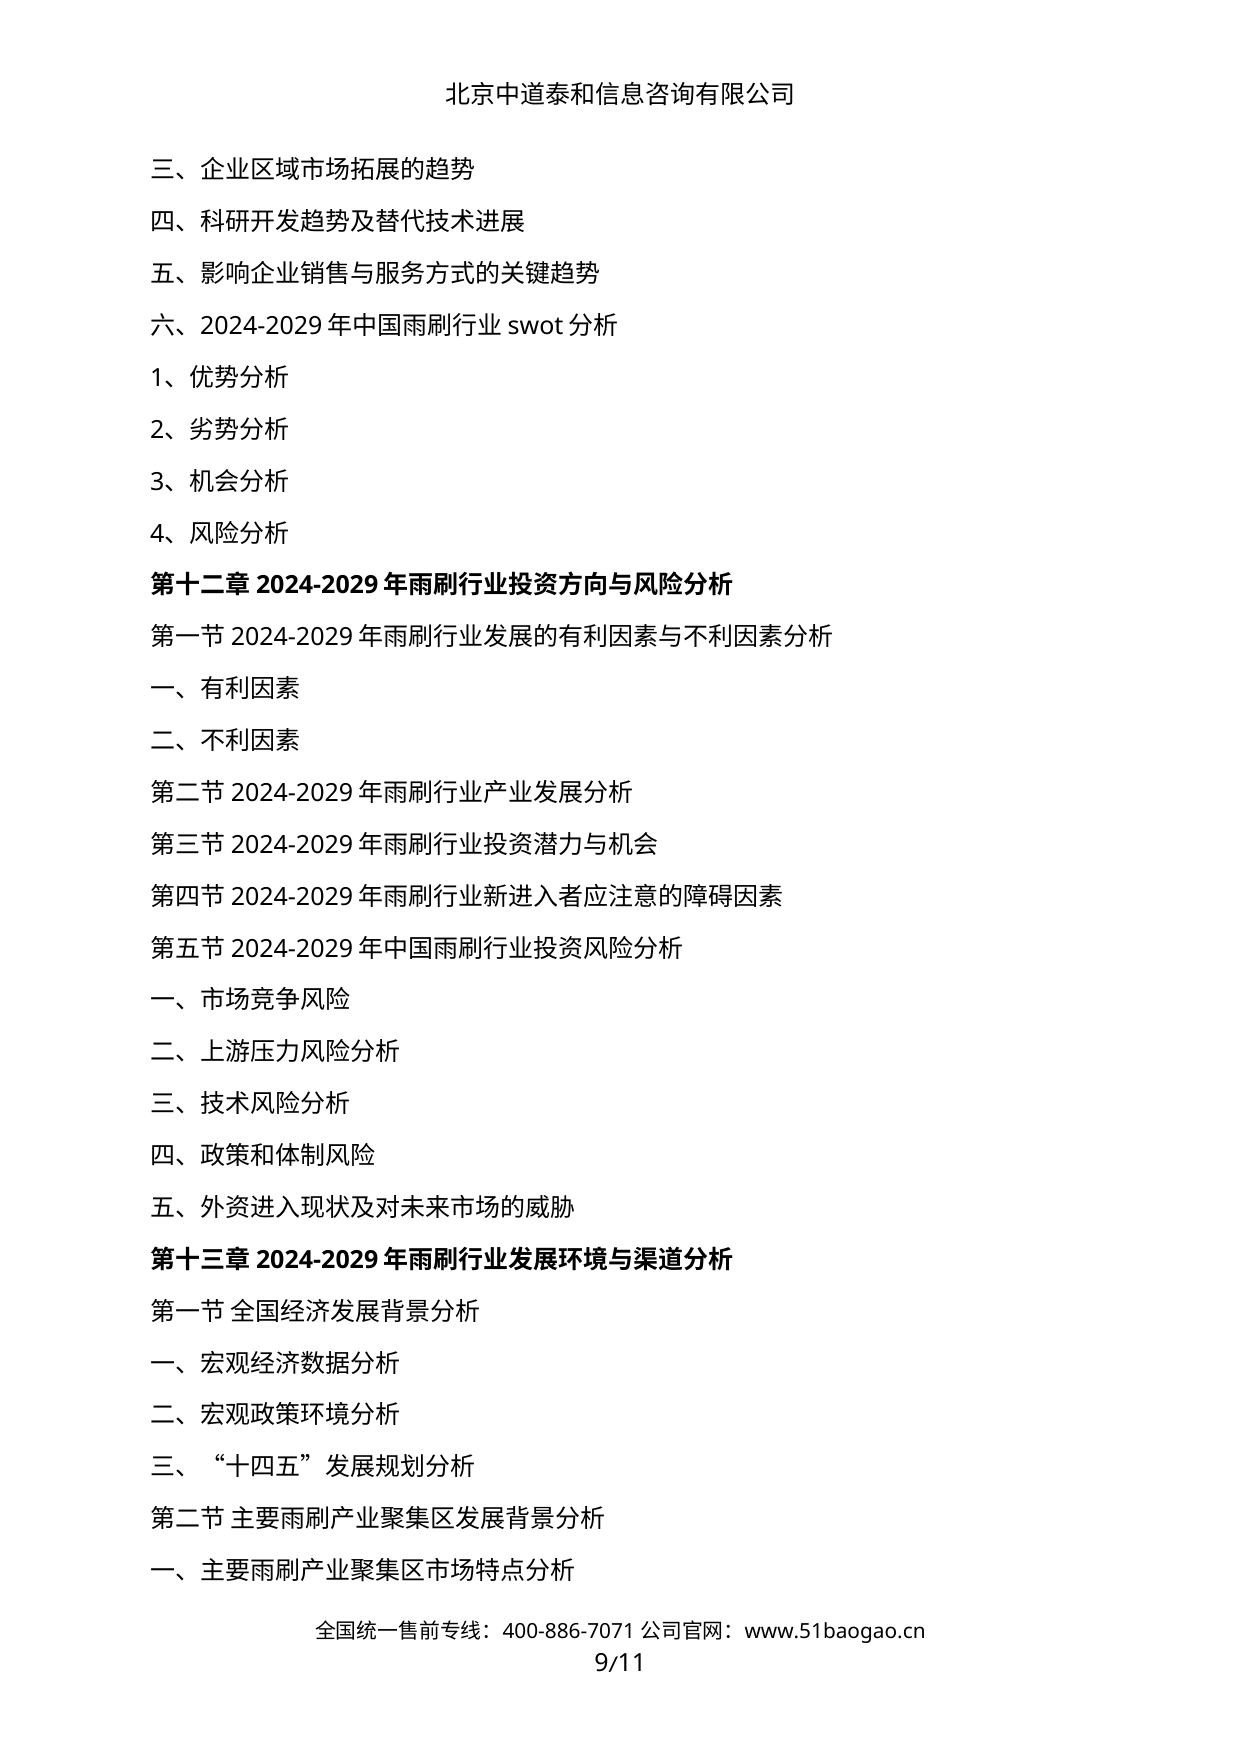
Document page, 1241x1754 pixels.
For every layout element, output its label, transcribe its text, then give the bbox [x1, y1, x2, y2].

text 4、风险分析 [150, 513, 1090, 549]
text 六、2024-2029年中国雨刷行业swot分析 [150, 306, 1090, 342]
text 一、市场竞争风险 [150, 980, 1090, 1016]
text 第四节 2024-2029年雨刷行业新进入者应注意的障碍因素 [150, 876, 1090, 912]
text 第三节 2024-2029年雨刷行业投资潜力与机会 [150, 824, 1090, 861]
text 第二节 主要雨刷产业聚集区发展背景分析 [150, 1499, 1090, 1535]
text 三、技术风险分析 [150, 1084, 1090, 1120]
text 3、机会分析 [150, 461, 1090, 497]
text 第一节 全国经济发展背景分析 [150, 1291, 1090, 1327]
text 五、影响企业销售与服务方式的关键趋势 [150, 254, 1090, 290]
text 第二节 2024-2029年雨刷行业产业发展分析 [150, 772, 1090, 809]
text 四、科研开发趋势及替代技术进展 [150, 202, 1090, 238]
text 二、不利因素 [150, 721, 1090, 757]
text 2、劣势分析 [150, 409, 1090, 446]
text 第五节 2024-2029年中国雨刷行业投资风险分析 [150, 928, 1090, 964]
text 三、企业区域市场拓展的趋势 [150, 150, 1090, 186]
text 第十三章 2024-2029年雨刷行业发展环境与渠道分析 [150, 1239, 1090, 1276]
text 五、外资进入现状及对未来市场的威胁 [150, 1187, 1090, 1224]
text 一、主要雨刷产业聚集区市场特点分析 [150, 1551, 1090, 1587]
text 1、优势分析 [150, 357, 1090, 394]
text 一、有利因素 [150, 669, 1090, 705]
text 二、上游压力风险分析 [150, 1032, 1090, 1068]
text 一、宏观经济数据分析 [150, 1343, 1090, 1379]
text 三、“十四五”发展规划分析 [150, 1447, 1090, 1483]
text 四、政策和体制风险 [150, 1136, 1090, 1172]
text 第一节 2024-2029年雨刷行业发展的有利因素与不利因素分析 [150, 617, 1090, 653]
text 二、宏观政策环境分析 [150, 1395, 1090, 1431]
text 第十二章 2024-2029年雨刷行业投资方向与风险分析 [150, 565, 1090, 601]
